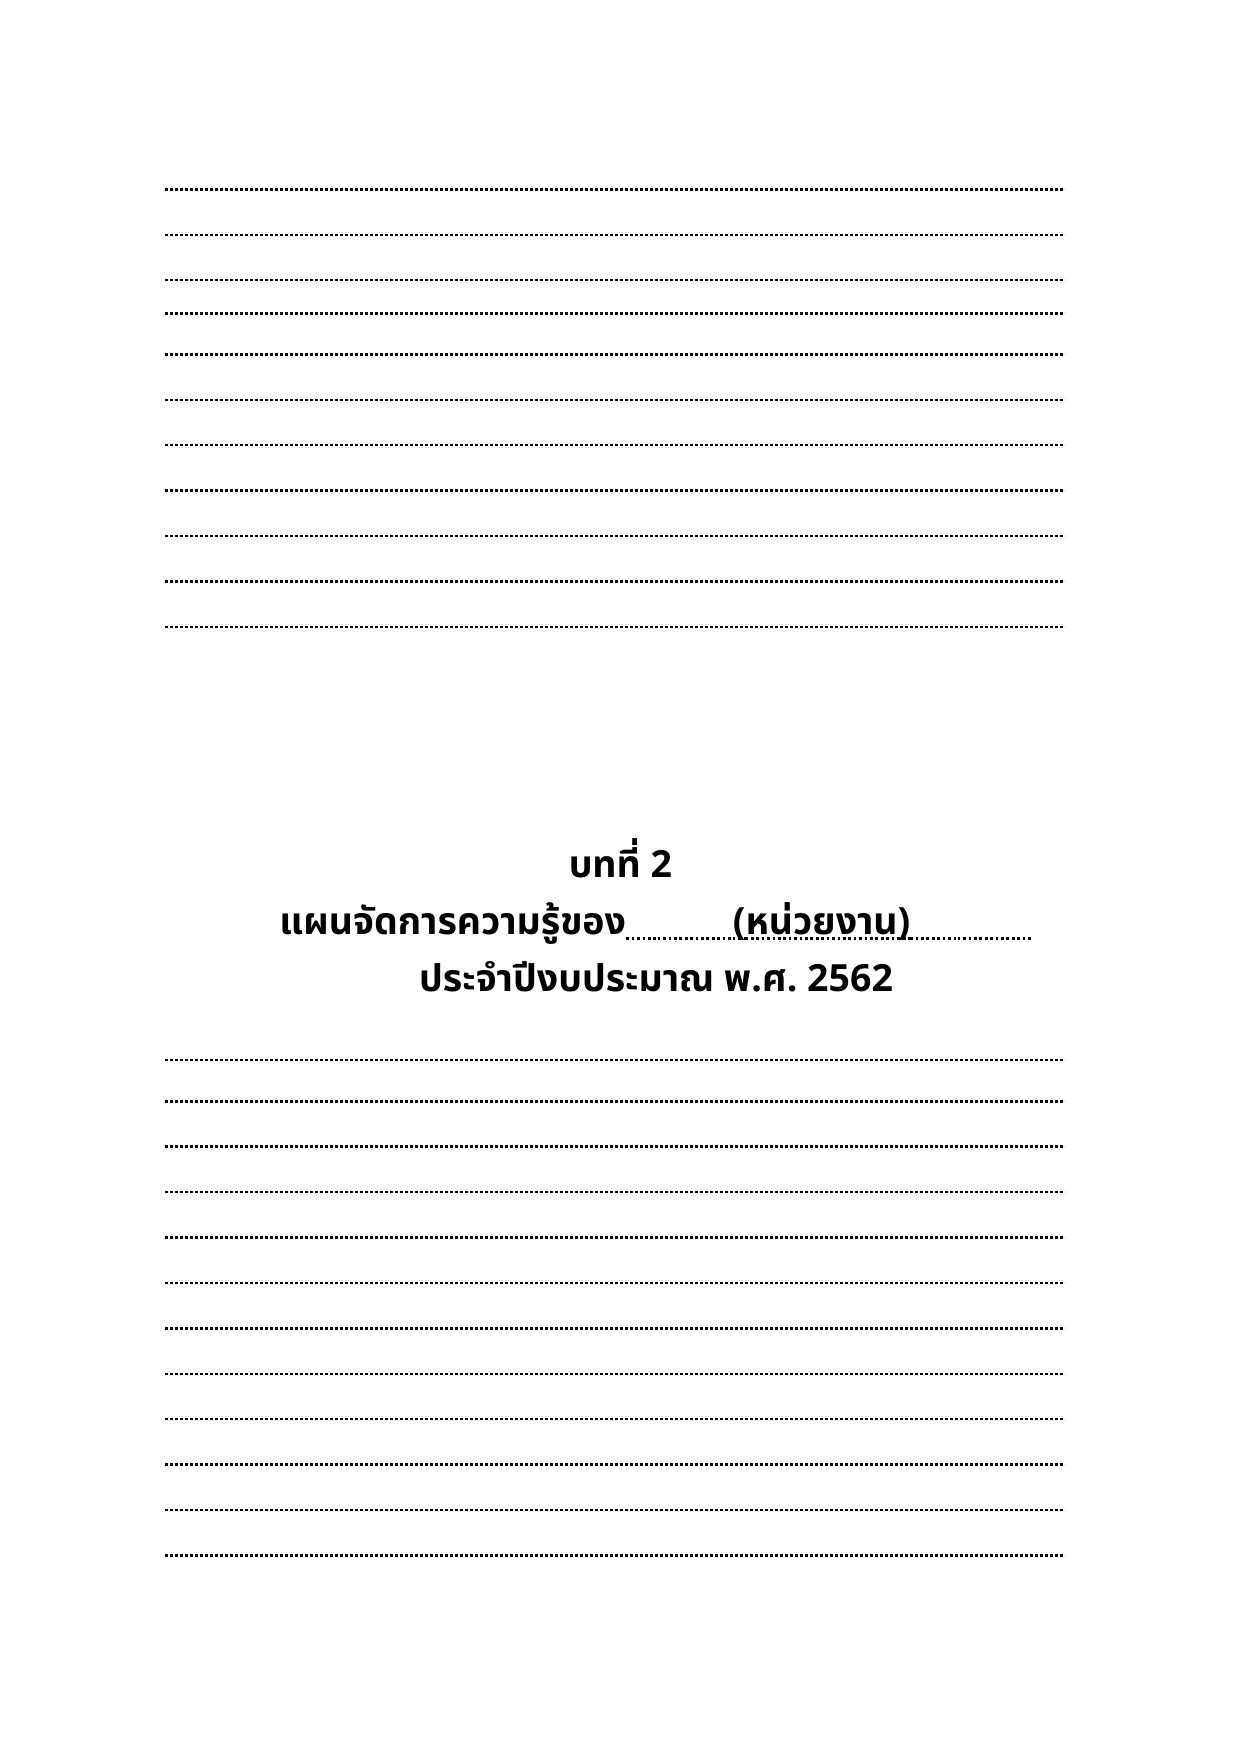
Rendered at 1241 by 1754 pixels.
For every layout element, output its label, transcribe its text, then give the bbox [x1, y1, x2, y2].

text บทที่ 2 [165, 837, 1075, 894]
text แผนจัดการความรู้ของ (หน่วยงาน) [165, 894, 1075, 951]
text ประจำปีงบประมาณ พ.ศ. 2562 [165, 951, 1075, 1008]
